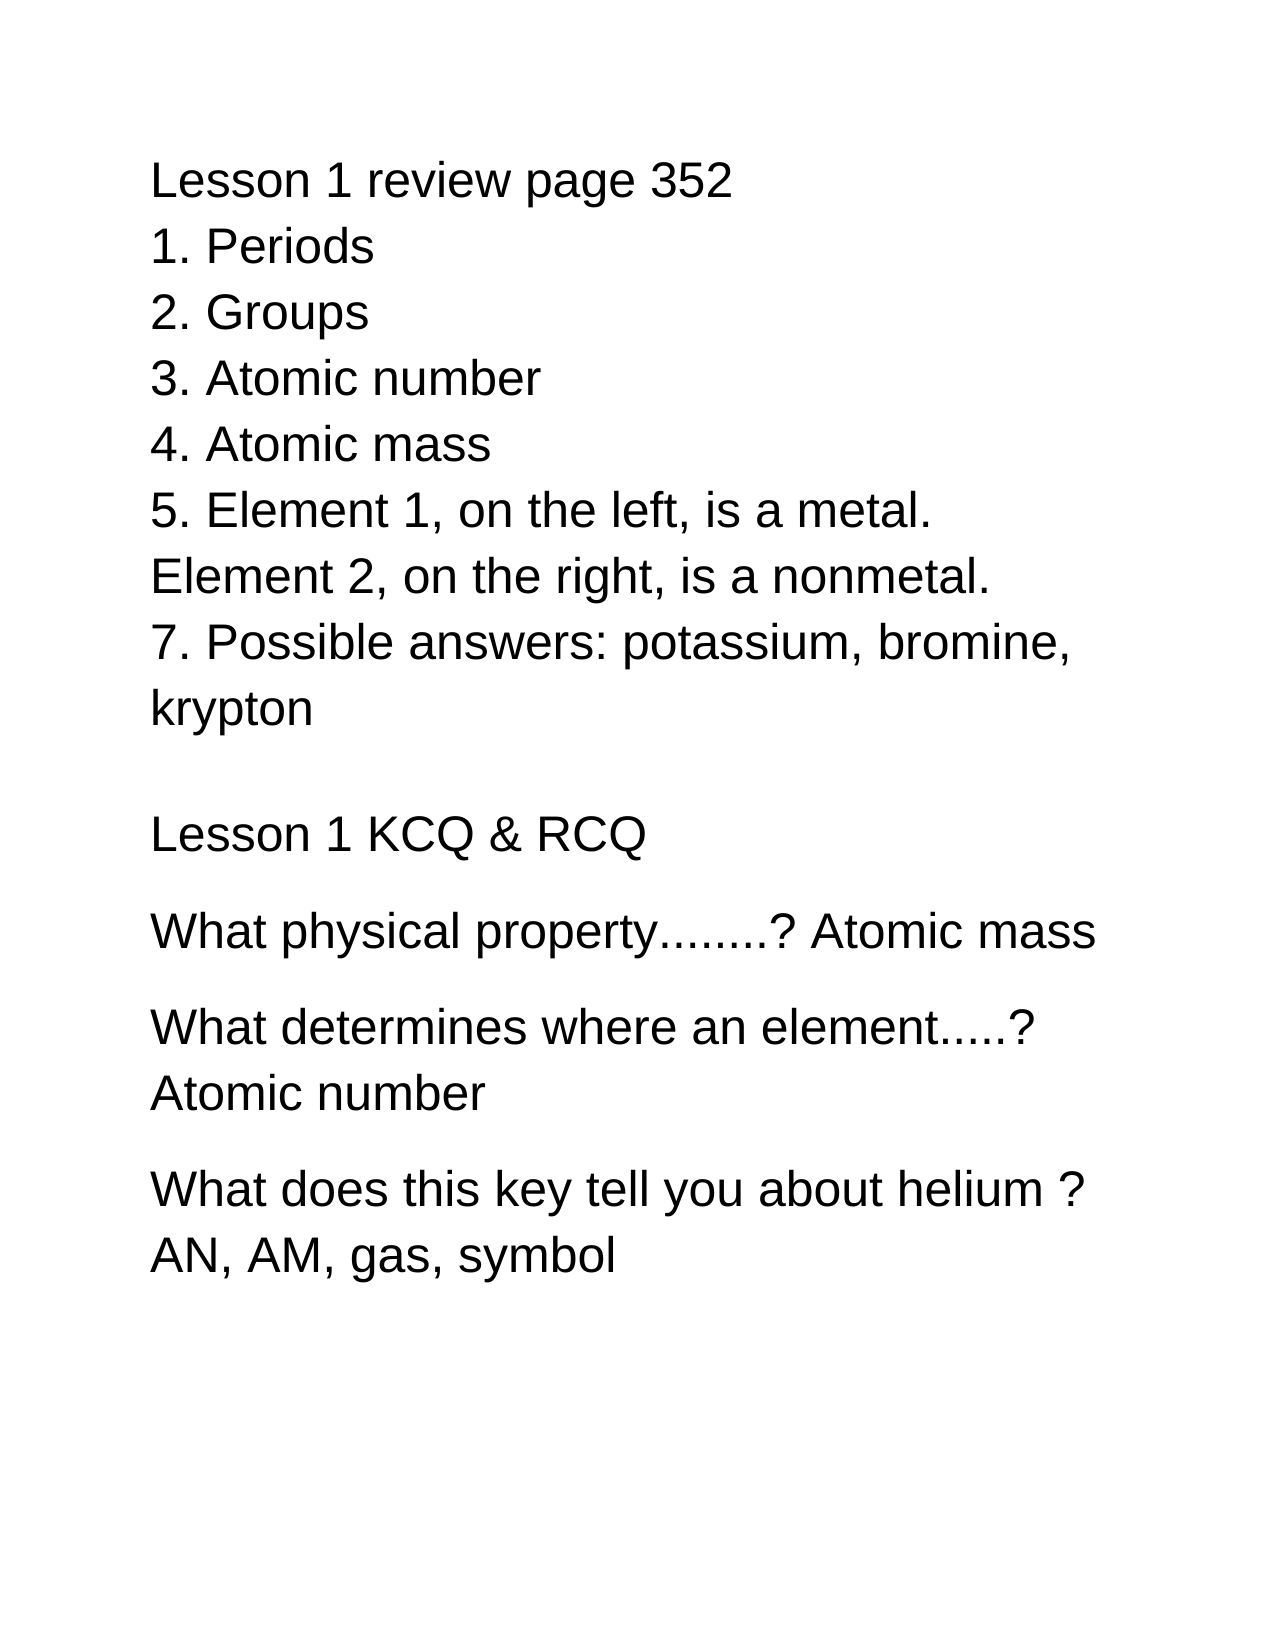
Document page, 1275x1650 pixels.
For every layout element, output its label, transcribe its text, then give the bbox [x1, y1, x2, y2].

text 4. Atomic mass [150, 414, 1125, 472]
text 2. Groups [150, 282, 1125, 339]
text 5. Element 1, on the left, is a metal. Element 2, on the right, is a nonmetal. [150, 480, 1125, 604]
text What physical property........? Atomic mass [150, 901, 1125, 958]
text 3. Atomic number [150, 348, 1125, 406]
text What does this key tell you about helium ? AN, AM, gas, symbol [150, 1159, 1125, 1283]
text What determines where an element.....? Atomic number [150, 997, 1125, 1121]
text 1. Periods [150, 216, 1125, 273]
text Lesson 1 review page 352 [150, 150, 1125, 207]
text 7. Possible answers: potassium, bromine, krypton [150, 612, 1125, 736]
text Lesson 1 KCQ & RCQ [150, 805, 1125, 862]
